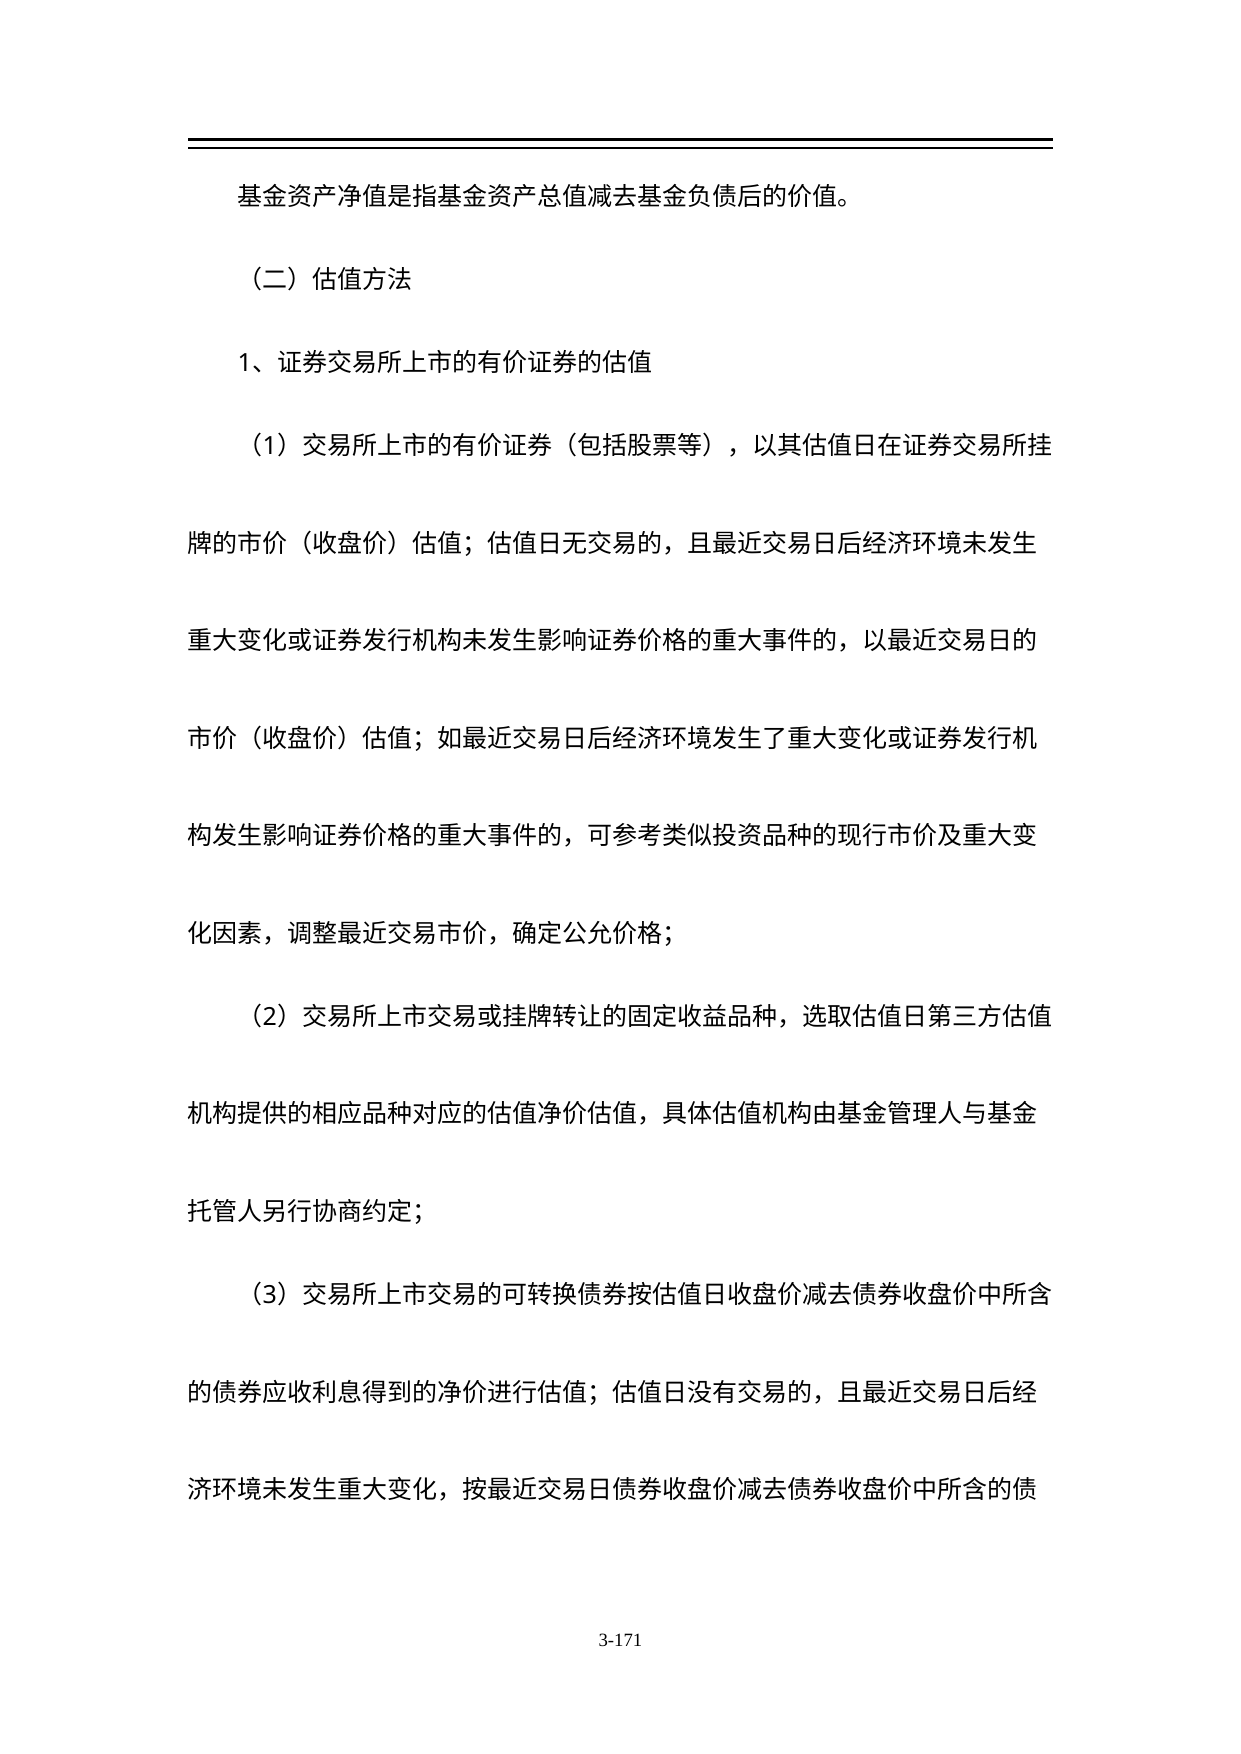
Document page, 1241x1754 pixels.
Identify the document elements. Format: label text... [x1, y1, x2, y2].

text 1、证券交易所上市的有价证券的估值 [187, 328, 1053, 393]
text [187, 1260, 1053, 1520]
text （2）交易所上市交易或挂牌转让的固定收益品种，选取估值日第三方估值机构提供的相应品种对应的估值净价估值，具体估值机构由基金管理人与基金托管人另行协商约定； [187, 982, 1053, 1242]
text 基金资产净值是指基金资产总值减去基金负债后的价值。 [187, 162, 1053, 227]
text （二）估值方法 [187, 245, 1053, 310]
text （1）交易所上市的有价证券（包括股票等），以其估值日在证券交易所挂牌的市价（收盘价）估值；估值日无交易的，且最近交易日后经济环境未发生重大变化或证券发行机构未发生影响证券价格的重大事件的，以最近交易日的市价（收盘价）估值；如最近交易日后经济环境发生了重大变化或证券发行机构发生影响证券价格的重大事件的，可参考类似投资品种的现行市价及重大变化因素，调整最近交易市价，确定公允价格； [187, 411, 1053, 964]
